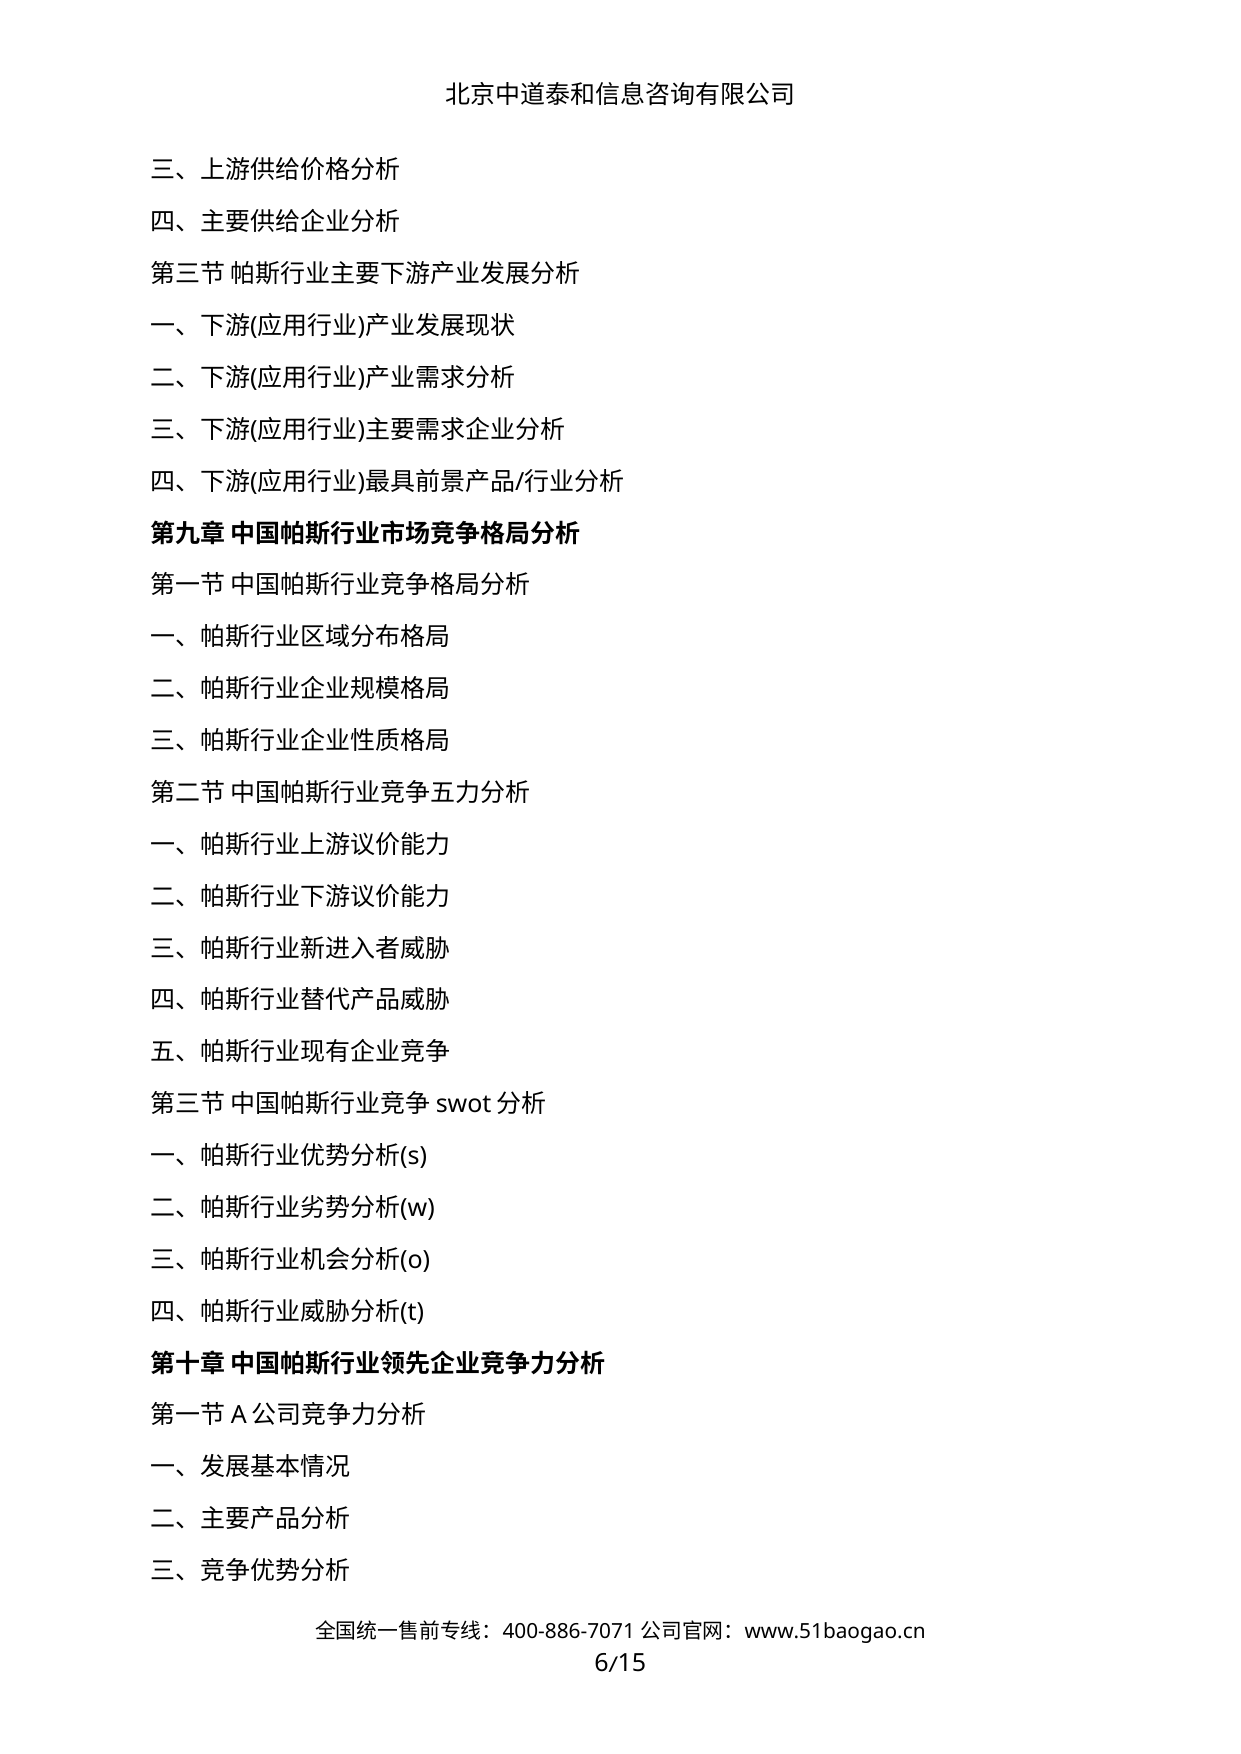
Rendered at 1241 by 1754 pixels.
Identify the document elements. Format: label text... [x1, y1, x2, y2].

text 二、帕斯行业劣势分析(w) [150, 1187, 1090, 1224]
text 三、帕斯行业机会分析(o) [150, 1239, 1090, 1276]
text 三、下游(应用行业)主要需求企业分析 [150, 409, 1090, 446]
text 一、帕斯行业上游议价能力 [150, 824, 1090, 861]
text 四、主要供给企业分析 [150, 202, 1090, 238]
text 第十章 中国帕斯行业领先企业竞争力分析 [150, 1343, 1090, 1379]
text 三、帕斯行业新进入者威胁 [150, 928, 1090, 964]
text 第九章 中国帕斯行业市场竞争格局分析 [150, 513, 1090, 549]
text 第三节 中国帕斯行业竞争swot分析 [150, 1084, 1090, 1120]
text 一、发展基本情况 [150, 1447, 1090, 1483]
text 一、帕斯行业优势分析(s) [150, 1136, 1090, 1172]
text 第一节 A公司竞争力分析 [150, 1395, 1090, 1431]
text 五、帕斯行业现有企业竞争 [150, 1032, 1090, 1068]
text 二、帕斯行业企业规模格局 [150, 669, 1090, 705]
text 四、下游(应用行业)最具前景产品/行业分析 [150, 461, 1090, 497]
text 一、下游(应用行业)产业发展现状 [150, 306, 1090, 342]
text 二、帕斯行业下游议价能力 [150, 876, 1090, 912]
text 第二节 中国帕斯行业竞争五力分析 [150, 772, 1090, 809]
text 三、上游供给价格分析 [150, 150, 1090, 186]
text 四、帕斯行业替代产品威胁 [150, 980, 1090, 1016]
text 一、帕斯行业区域分布格局 [150, 617, 1090, 653]
text 四、帕斯行业威胁分析(t) [150, 1291, 1090, 1327]
text 第三节 帕斯行业主要下游产业发展分析 [150, 254, 1090, 290]
text 三、帕斯行业企业性质格局 [150, 721, 1090, 757]
text 二、主要产品分析 [150, 1499, 1090, 1535]
text 第一节 中国帕斯行业竞争格局分析 [150, 565, 1090, 601]
text 二、下游(应用行业)产业需求分析 [150, 357, 1090, 394]
text 三、竞争优势分析 [150, 1551, 1090, 1587]
